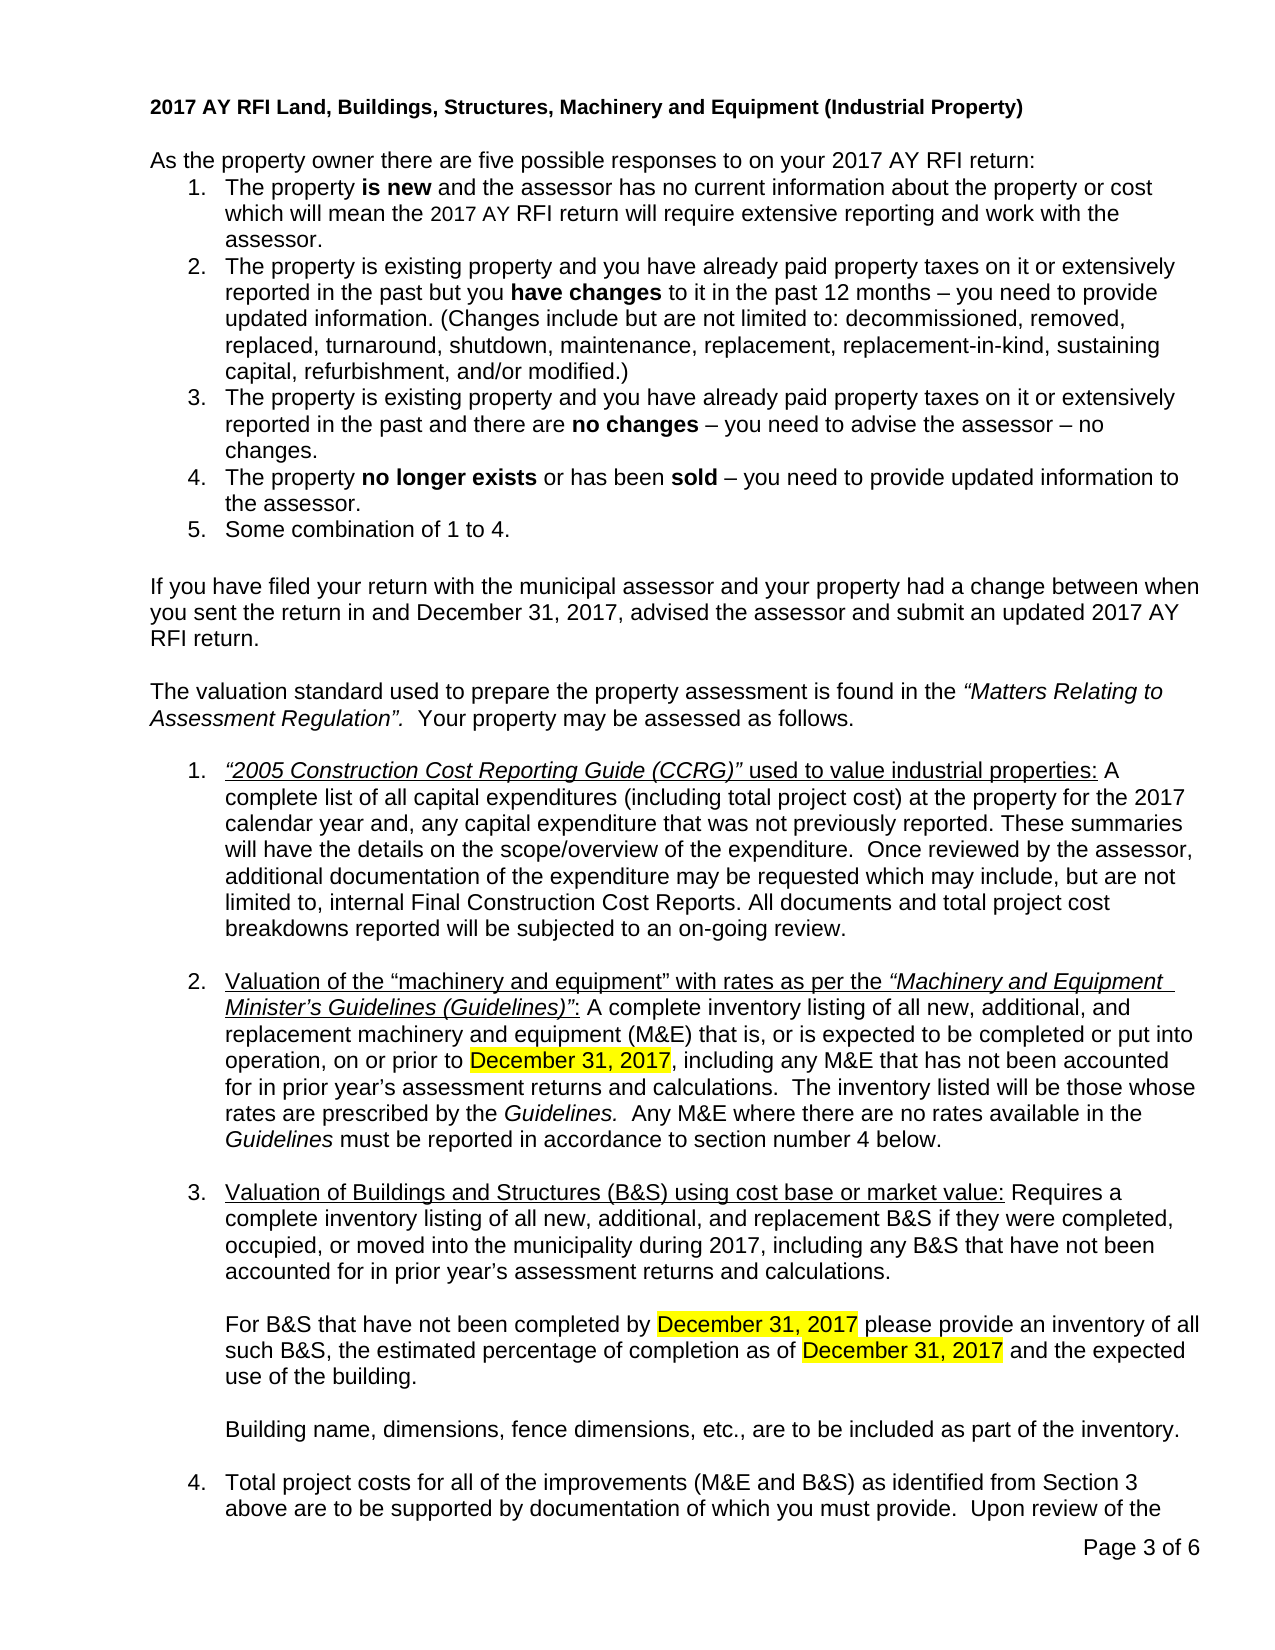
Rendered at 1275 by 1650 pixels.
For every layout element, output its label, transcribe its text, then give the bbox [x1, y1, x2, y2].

text The valuation standard used to prepare the property assessment is found in the “Matters Relating to Assessment Regulation”. Your property may be assessed as follows. [150, 678, 1200, 731]
list “2005 Construction Cost Reporting Guide (CCRG)” used to value industrial properties: A complete list of all capital expenditures (including total project cost) at the property for the 2017 calendar year and, any capital expenditure that was not previously reported. These summaries will have the details on the scope/overview of the expenditure. Once reviewed by the assessor, additional documentation of the expenditure may be requested which may include, but are not limited to, internal Final Construction Cost Reports. All documents and total project cost breakdowns reported will be subjected to an on-going review. [187, 757, 1200, 942]
text Building name, dimensions, fence dimensions, etc., are to be included as part of the inventory. [225, 1416, 1200, 1442]
list The property is existing property and you have already paid property taxes on it or extensively reported in the past but you have changes to it in the past 12 months – you need to provide updated information. (Changes include but are not limited to: decommissioned, removed, replaced, turnaround, shutdown, maintenance, replacement, replacement-in-kind, sustaining capital, refurbishment, and/or modified.) [187, 253, 1200, 384]
text As the property owner there are five possible responses to on your 2017 AY RFI return: [150, 147, 1200, 173]
list The property is existing property and you have already paid property taxes on it or extensively reported in the past and there are no changes – you need to advise the assessor – no changes. [187, 384, 1200, 463]
list The property no longer exists or has been sold – you need to provide updated information to the assessor. [187, 463, 1200, 516]
list Some combination of 1 to 4. [187, 516, 1200, 542]
list Valuation of Buildings and Structures (B&S) using cost base or market value: Requires a complete inventory listing of all new, additional, and replacement B&S if they were completed, occupied, or moved into the municipality during 2017, including any B&S that have not been accounted for in prior year’s assessment returns and calculations. [187, 1179, 1200, 1284]
list Valuation of the “machinery and equipment” with rates as per the “Machinery and Equipment Minister’s Guidelines (Guidelines)”: A complete inventory listing of all new, additional, and replacement machinery and equipment (M&E) that is, or is expected to be completed or put into operation, on or prior to December 31, 2017, including any M&E that has not been accounted for in prior year’s assessment returns and calculations. The inventory listed will be those whose rates are prescribed by the Guidelines. Any M&E where there are no rates available in the Guidelines must be reported in accordance to section number 4 below. [187, 968, 1200, 1152]
text If you have filed your return with the municipal assessor and your property had a change between when you sent the return in and December 31, 2017, advised the assessor and submit an updated 2017 AY RFI return. [150, 573, 1200, 652]
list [187, 1469, 1200, 1521]
list The property is new and the assessor has no current information about the property or cost which will mean the 2017 AY RFI return will require extensive reporting and work with the assessor. [187, 173, 1200, 253]
text For B&S that have not been completed by December 31, 2017 please provide an inventory of all such B&S, the estimated percentage of completion as of December 31, 2017 and the expected use of the building. [225, 1311, 1200, 1390]
